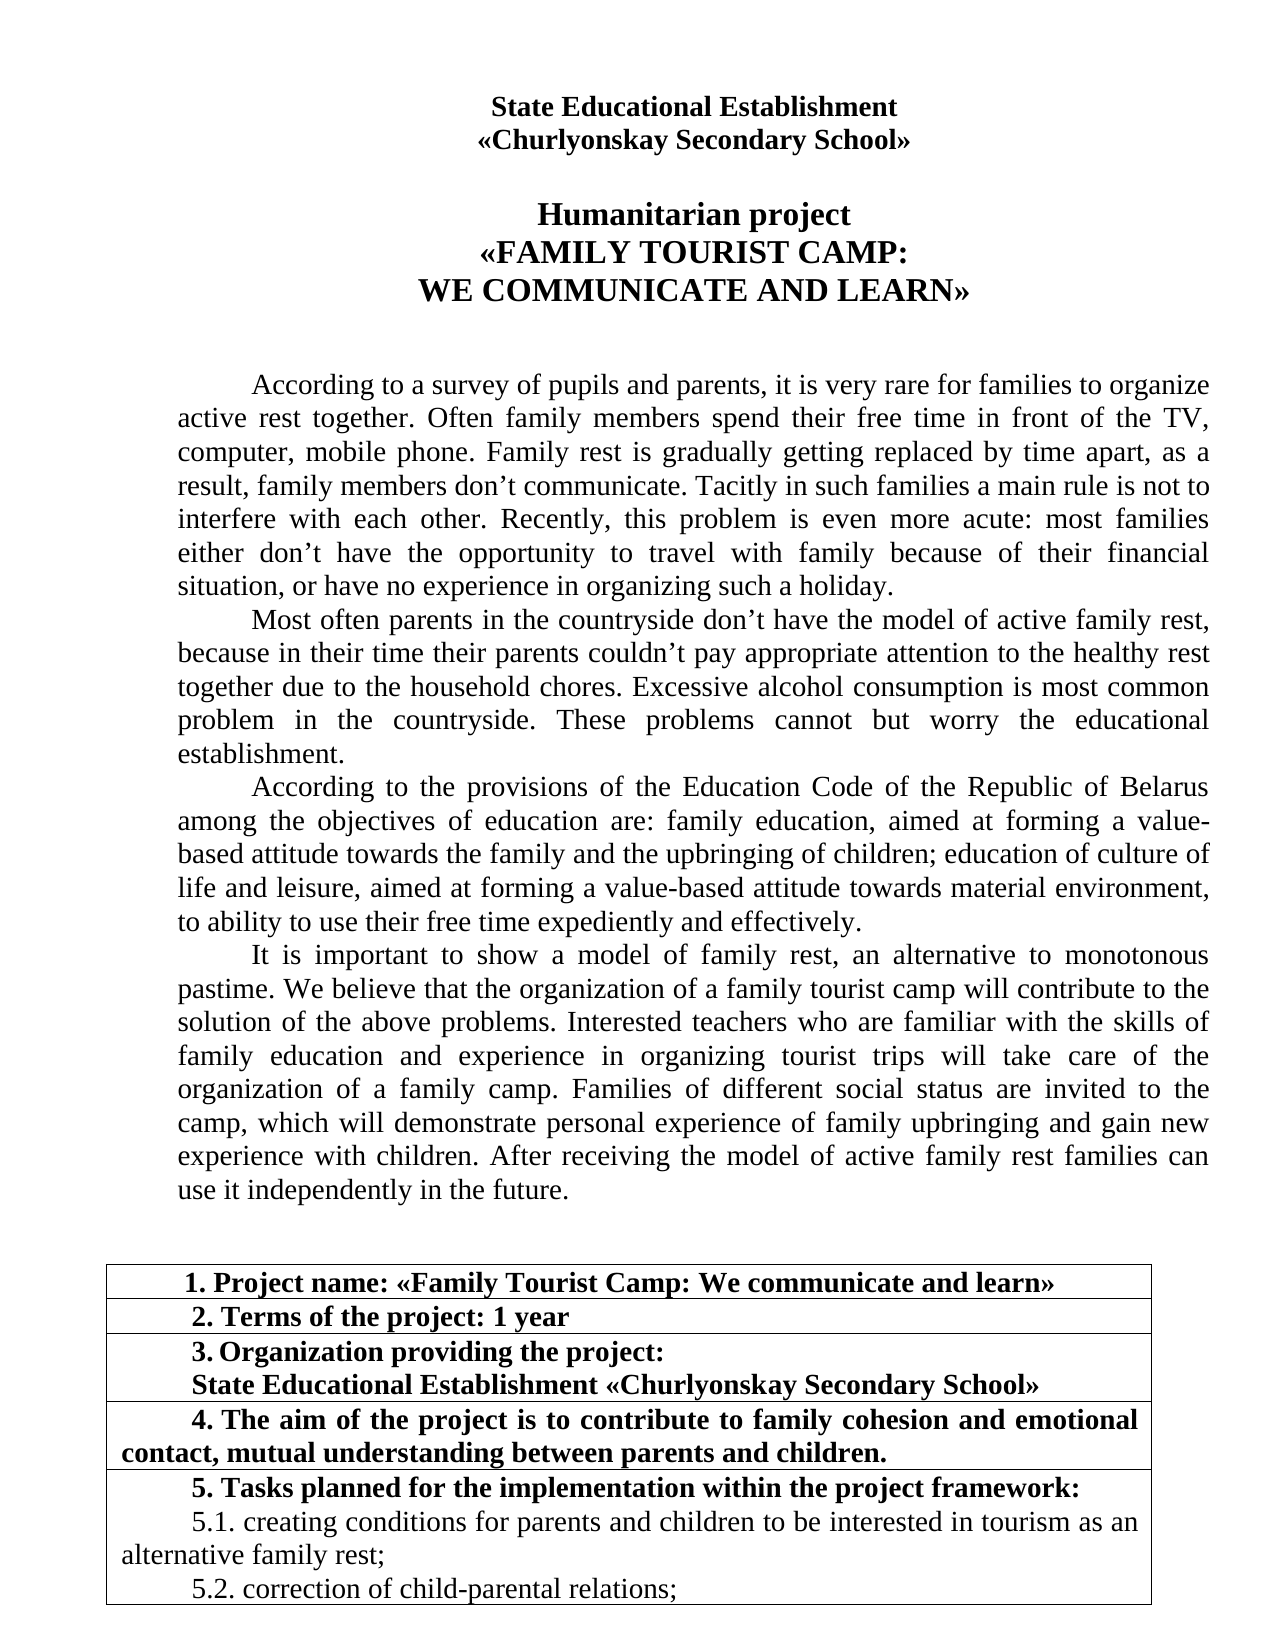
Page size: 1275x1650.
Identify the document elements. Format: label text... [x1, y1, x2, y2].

text It is important to show a model of family rest, an alternative to monotonous pastime. We believe that the organization of a family tourist camp will contribute to the solution of the above problems. Interested teachers who are familiar with the skills of family education and experience in organizing tourist trips will take care of the organization of a family camp. Families of different social status are invited to the camp, which will demonstrate personal experience of family upbringing and gain new experience with children. After receiving the model of active family rest families can use it independently in the future. [177, 937, 1211, 1206]
table_cell 4. The aim of the project is to contribute to family cohesion and emotional contact, mutual understanding between parents and children. [107, 1402, 1151, 1469]
text According to the provisions of the Education Code of the Republic of Belarus among the objectives of education are: family education, aimed at forming a value-based attitude towards the family and the upbringing of children; education of culture of life and leisure, aimed at forming a value-based attitude towards material environment, to ability to use their free time expediently and effectively. [177, 769, 1211, 937]
text «Churlyonskау Secondary School» [177, 122, 1211, 156]
text Most often parents in the countryside don’t have the model of active family rest, because in their time their parents couldn’t pay appropriate attention to the healthy rest together due to the household chores. Excessive alcohol consumption is most common problem in the countryside. These problems cannot but worry the educational establishment. [177, 602, 1211, 769]
table_cell 3. Organization providing the project: State Educational Establishment «Churlyonskау Secondary School» [107, 1334, 1151, 1401]
table_cell 2. Terms of the project: 1 year [107, 1299, 1151, 1333]
text Humanitarian project [177, 194, 1211, 232]
text «FAMILY TOURIST CAMP: [177, 232, 1211, 271]
text State Educational Establishment [177, 89, 1211, 122]
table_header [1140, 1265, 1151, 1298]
text WE COMMUNICATE AND LEARN» [177, 271, 1211, 309]
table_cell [107, 1470, 1151, 1604]
text According to a survey of pupils and parents, it is very rare for families to organize active rest together. Often family members spend their free time in front of the TV, computer, mobile phone. Family rest is gradually getting replaced by time apart, as a result, family members don’t communicate. Tacitly in such families a main rule is not to interfere with each other. Recently, this problem is even more acute: most families either don’t have the opportunity to travel with family because of their financial situation, or have no experience in organizing such a holiday. [177, 367, 1211, 602]
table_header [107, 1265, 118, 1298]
